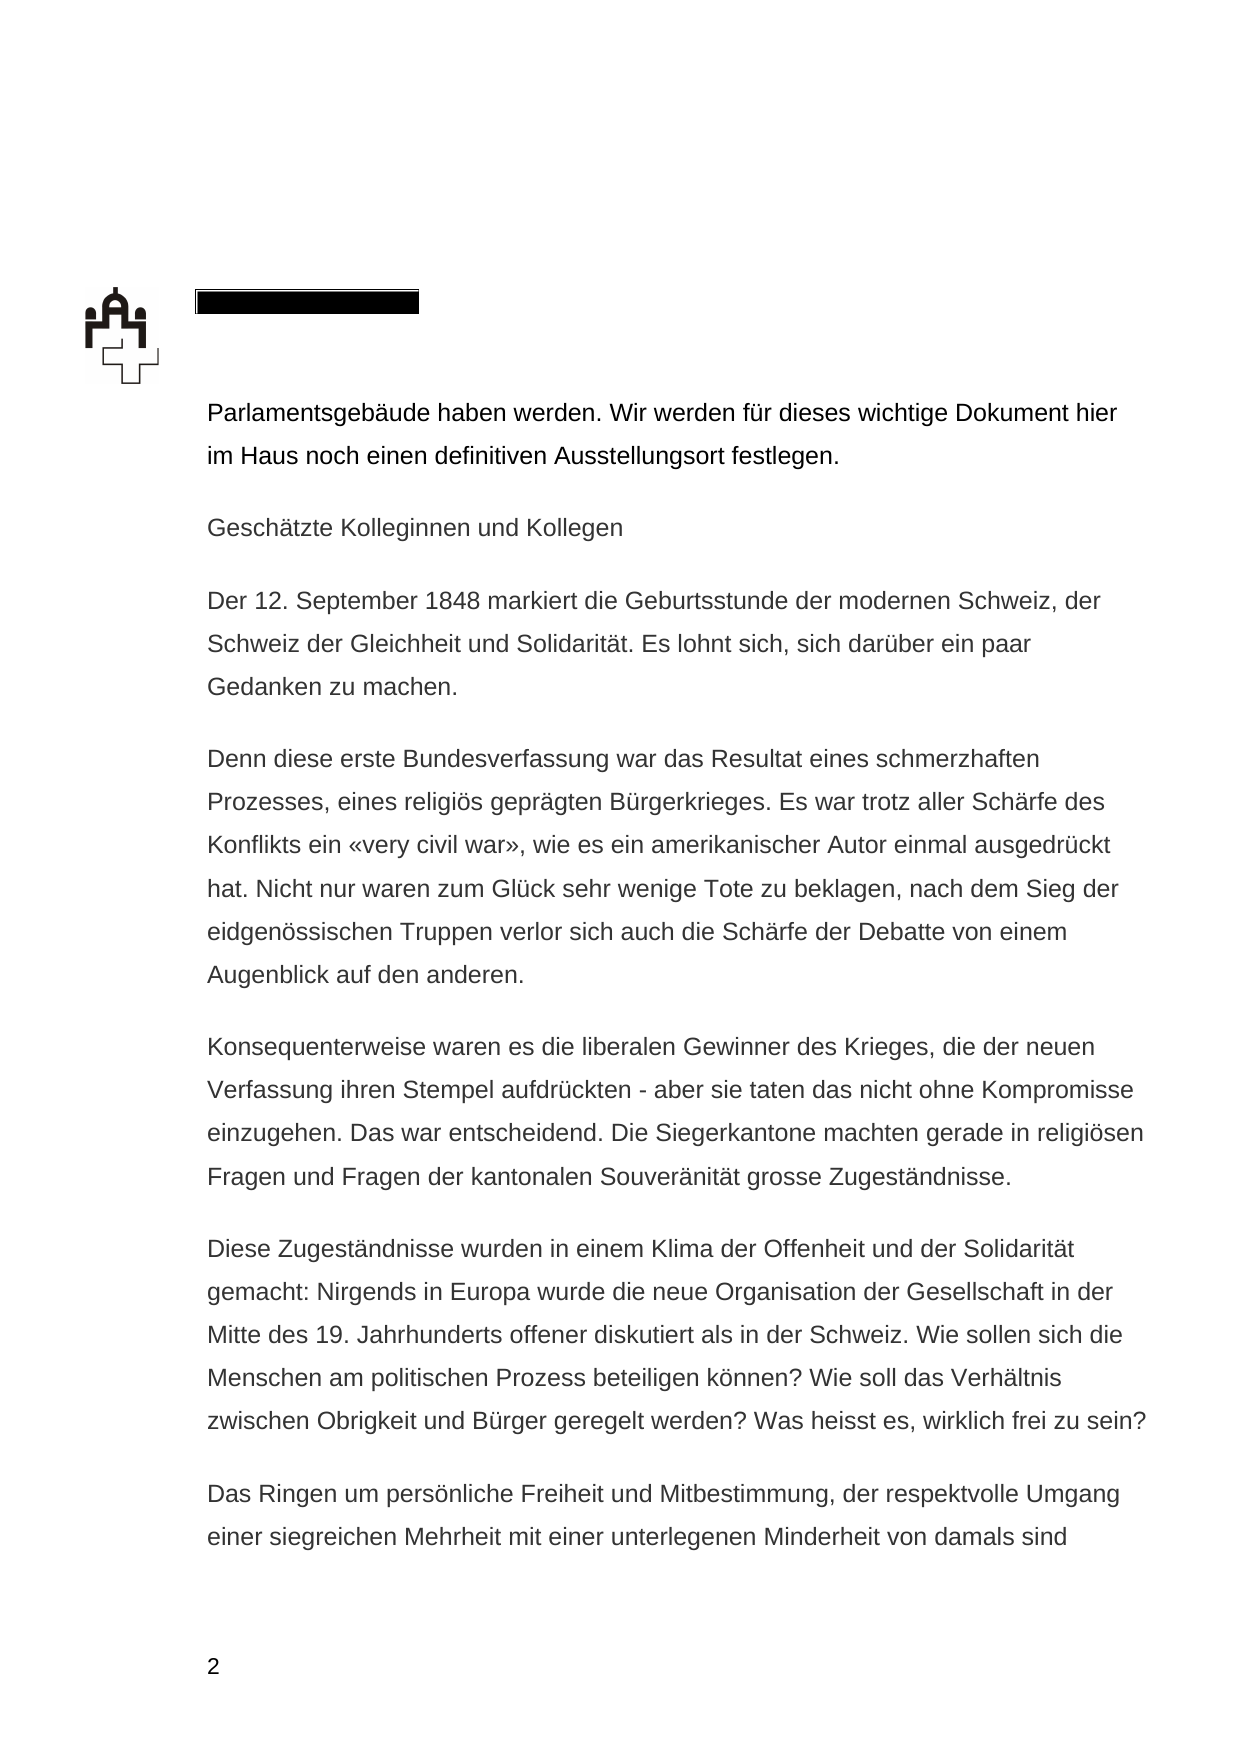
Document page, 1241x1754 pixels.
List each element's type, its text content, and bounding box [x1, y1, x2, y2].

picture [85, 287, 159, 384]
text Diese Zugeständnisse wurden in einem Klima der Offenheit und der Solidarität gemacht: Nirgends in Europa wurde die neue Organisation der Gesellschaft in der Mitte des 19. Jahrhunderts offener diskutiert als in der Schweiz. Wie sollen sich die Menschen am politischen Prozess beteiligen können? Wie soll das Verhältnis zwischen Obrigkeit und Bürger geregelt werden? Was heisst es, wirklich frei zu sein? [207, 1234, 1152, 1435]
text Geschätzte Kolleginnen und Kollegen [207, 513, 1152, 542]
text Denn diese erste Bundesverfassung war das Resultat eines schmerzhaften Prozesses, eines religiös geprägten Bürgerkrieges. Es war trotz aller Schärfe des Konflikts ein «very civil war», wie es ein amerikanischer Autor einmal ausgedrückt hat. Nicht nur waren zum Glück sehr wenige Tote zu beklagen, nach dem Sieg der eidgenössischen Truppen verlor sich auch die Schärfe der Debatte von einem Augenblick auf den anderen. [207, 744, 1152, 989]
text Konsequenterweise waren es die liberalen Gewinner des Krieges, die der neuen Verfassung ihren Stempel aufdrückten - aber sie taten das nicht ohne Kompromisse einzugehen. Das war entscheidend. Die Siegerkantone machten gerade in religiösen Fragen und Fragen der kantonalen Souveränität grosse Zugeständnisse. [207, 1032, 1152, 1190]
text Der 12. September 1848 markiert die Geburtsstunde der modernen Schweiz, der Schweiz der Gleichheit und Solidarität. Es lohnt sich, sich darüber ein paar Gedanken zu machen. [207, 586, 1152, 701]
